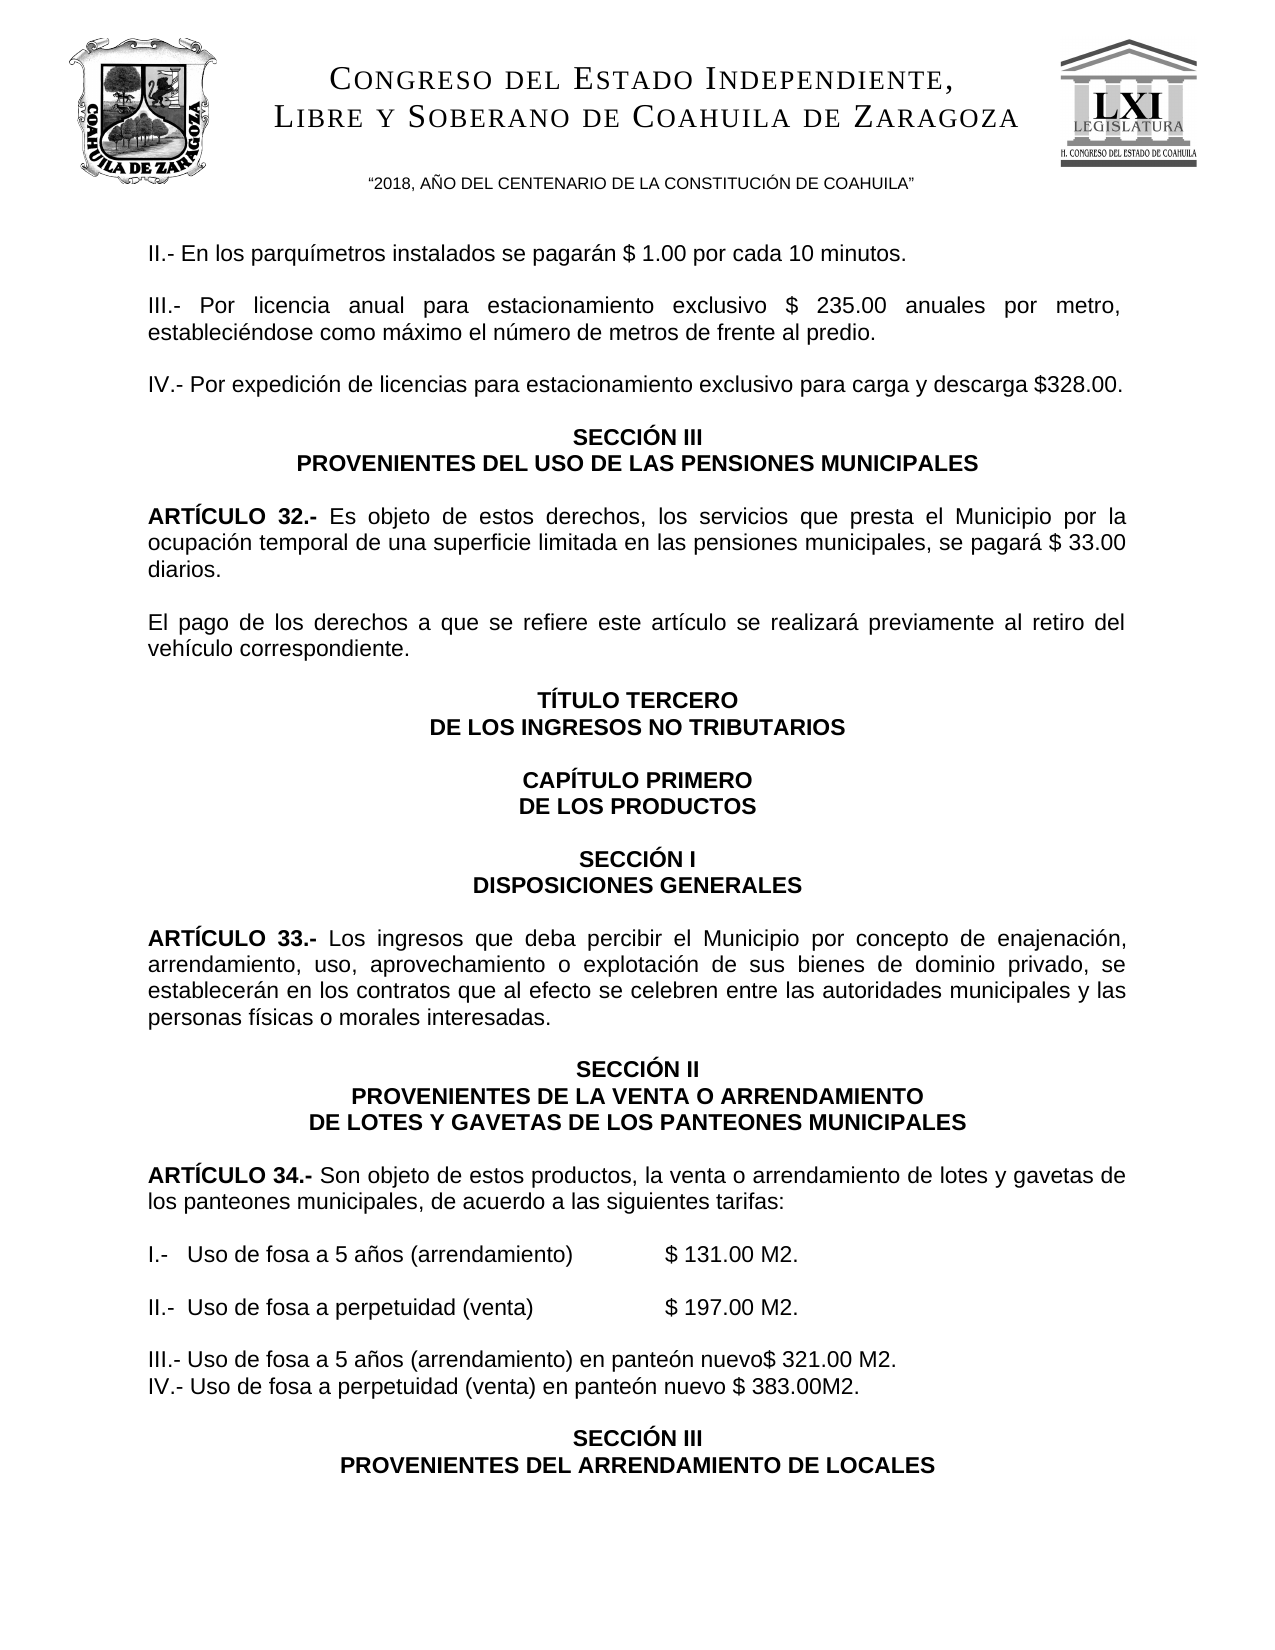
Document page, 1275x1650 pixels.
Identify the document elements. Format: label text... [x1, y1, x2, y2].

picture [68, 38, 217, 184]
text III.- Uso de fosa a 5 años (arrendamiento) en panteón nuevo$ 321.00 M2. [148, 1346, 1127, 1373]
text III.- Por licencia anual para estacionamiento exclusivo $ 235.00 anuales por metro, estableciéndose como máximo el número de metros de frente al predio. [148, 292, 1122, 345]
text PROVENIENTES DE LA VENTA O ARRENDAMIENTO [148, 1083, 1127, 1109]
text El pago de los derechos a que se refiere este artículo se realizará previamente al retiro del vehículo correspondiente. [148, 608, 1127, 661]
text DE LOTES Y GAVETAS DE LOS PANTEONES MUNICIPALES [148, 1109, 1127, 1136]
text DE LOS PRODUCTOS [148, 793, 1127, 819]
text PROVENIENTES DEL USO DE LAS PENSIONES MUNICIPALES [148, 450, 1127, 477]
text ARTÍCULO 33.- Los ingresos que deba percibir el Municipio por concepto de enajenación, arrendamiento, uso, aprovechamiento o explotación de sus bienes de dominio privado, se establecerán en los contratos que al efecto se celebren entre las autoridades municipales y las personas físicas o morales interesadas. [148, 925, 1127, 1030]
text I.- Uso de fosa a 5 años (arrendamiento) $ 131.00 M2. [148, 1241, 1127, 1267]
text ARTÍCULO 32.- Es objeto de estos derechos, los servicios que presta el Municipio por la ocupación temporal de una superficie limitada en las pensiones municipales, se pagará $ 33.00 diarios. [148, 503, 1127, 582]
text ARTÍCULO 34.- Son objeto de estos productos, la venta o arrendamiento de lotes y gavetas de los panteones municipales, de acuerdo a las siguientes tarifas: [148, 1162, 1127, 1214]
text IV.- Uso de fosa a perpetuidad (venta) en panteón nuevo $ 383.00M2. [148, 1373, 1127, 1399]
text DISPOSICIONES GENERALES [148, 872, 1127, 898]
text IV.- Por expedición de licencias para estacionamiento exclusivo para carga y descarga $328.00. [148, 371, 1127, 398]
text CAPÍTULO PRIMERO [148, 767, 1127, 793]
text II.- En los parquímetros instalados se pagarán $ 1.00 por cada 10 minutos. [148, 239, 1127, 266]
text SECCIÓN II [148, 1056, 1127, 1083]
text TÍTULO TERCERO [148, 687, 1127, 714]
text II.- Uso de fosa a perpetuidad (venta) $ 197.00 M2. [148, 1294, 1127, 1320]
text PROVENIENTES DEL ARRENDAMIENTO DE LOCALES [148, 1452, 1127, 1478]
picture [1059, 36, 1198, 170]
text DE LOS INGRESOS NO TRIBUTARIOS [148, 714, 1127, 740]
text SECCIÓN III [148, 424, 1127, 450]
text SECCIÓN III [148, 1425, 1127, 1452]
text SECCIÓN I [148, 846, 1127, 872]
